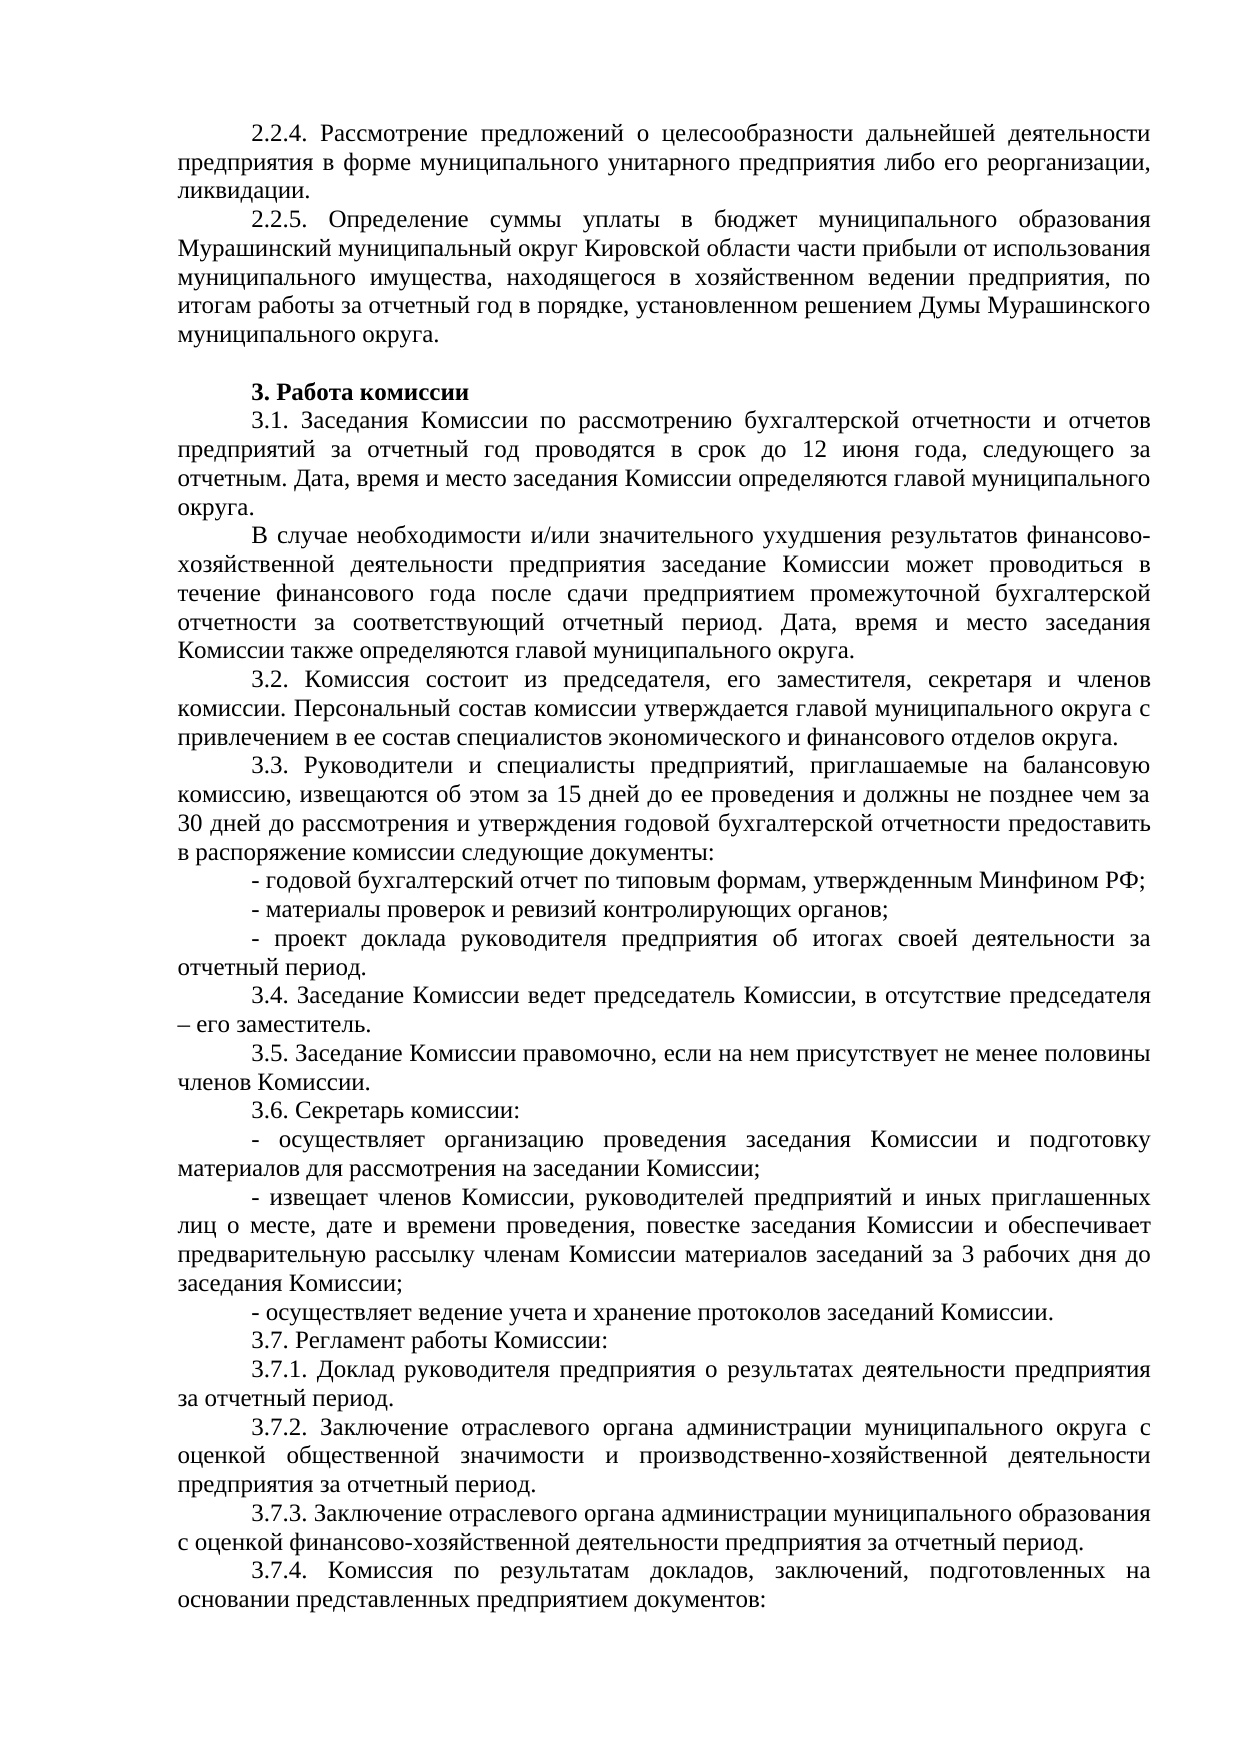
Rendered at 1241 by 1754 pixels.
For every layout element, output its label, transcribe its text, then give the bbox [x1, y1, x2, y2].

text 3. Работа комиссии [177, 377, 1152, 406]
text 3.4. Заседание Комиссии ведет председатель Комиссии, в отсутствие председателя – его заместитель. [177, 981, 1152, 1038]
text 2.2.5. Определение суммы уплаты в бюджет муниципального образования Мурашинский муниципальный округ Кировской области части прибыли от использования муниципального имущества, находящегося в хозяйственном ведении предприятия, по итогам работы за отчетный год в порядке, установленном решением Думы Мурашинского муниципального округа. [177, 204, 1152, 348]
text 3.7. Регламент работы Комиссии: [177, 1326, 1152, 1354]
text - годовой бухгалтерский отчет по типовым формам, утвержденным Минфином РФ; [177, 866, 1152, 894]
text 3.2. Комиссия состоит из председателя, его заместителя, секретаря и членов комиссии. Персональный состав комиссии утверждается главой муниципального округа с привлечением в ее состав специалистов экономического и финансового отделов округа. [177, 664, 1152, 751]
text - извещает членов Комиссии, руководителей предприятий и иных приглашенных лиц о месте, дате и времени проведения, повестке заседания Комиссии и обеспечивает предварительную рассылку членам Комиссии материалов заседаний за 3 рабочих дня до заседания Комиссии; [177, 1182, 1152, 1297]
text 3.7.2. Заключение отраслевого органа администрации муниципального округа с оценкой общественной значимости и производственно-хозяйственной деятельности предприятия за отчетный период. [177, 1412, 1152, 1498]
text 3.6. Секретарь комиссии: [177, 1096, 1152, 1124]
text 2.2.4. Рассмотрение предложений о целесообразности дальнейшей деятельности предприятия в форме муниципального унитарного предприятия либо его реорганизации, ликвидации. [177, 118, 1152, 204]
text - осуществляет организацию проведения заседания Комиссии и подготовку материалов для рассмотрения на заседании Комиссии; [177, 1124, 1152, 1182]
text 3.1. Заседания Комиссии по рассмотрению бухгалтерской отчетности и отчетов предприятий за отчетный год проводятся в срок до 12 июня года, следующего за отчетным. Дата, время и место заседания Комиссии определяются главой муниципального округа. [177, 406, 1152, 521]
text В случае необходимости и/или значительного ухудшения результатов финансово-хозяйственной деятельности предприятия заседание Комиссии может проводиться в течение финансового года после сдачи предприятием промежуточной бухгалтерской отчетности за соответствующий отчетный период. Дата, время и место заседания Комиссии также определяются главой муниципального округа. [177, 521, 1152, 664]
text 3.5. Заседание Комиссии правомочно, если на нем присутствует не менее половины членов Комиссии. [177, 1038, 1152, 1096]
text 3.7.1. Доклад руководителя предприятия о результатах деятельности предприятия за отчетный период. [177, 1354, 1152, 1412]
text 3.3. Руководители и специалисты предприятий, приглашаемые на балансовую комиссию, извещаются об этом за 15 дней до ее проведения и должны не позднее чем за 30 дней до рассмотрения и утверждения годовой бухгалтерской отчетности предоставить в распоряжение комиссии следующие документы: [177, 751, 1152, 866]
text 3.7.3. Заключение отраслевого органа администрации муниципального образования с оценкой финансово-хозяйственной деятельности предприятия за отчетный период. [177, 1498, 1152, 1556]
text - осуществляет ведение учета и хранение протоколов заседаний Комиссии. [177, 1297, 1152, 1326]
text - материалы проверок и ревизий контролирующих органов; [177, 894, 1152, 923]
text 3.7.4. Комиссия по результатам докладов, заключений, подготовленных на основании представленных предприятием документов: [177, 1556, 1152, 1613]
text - проект доклада руководителя предприятия об итогах своей деятельности за отчетный период. [177, 923, 1152, 981]
